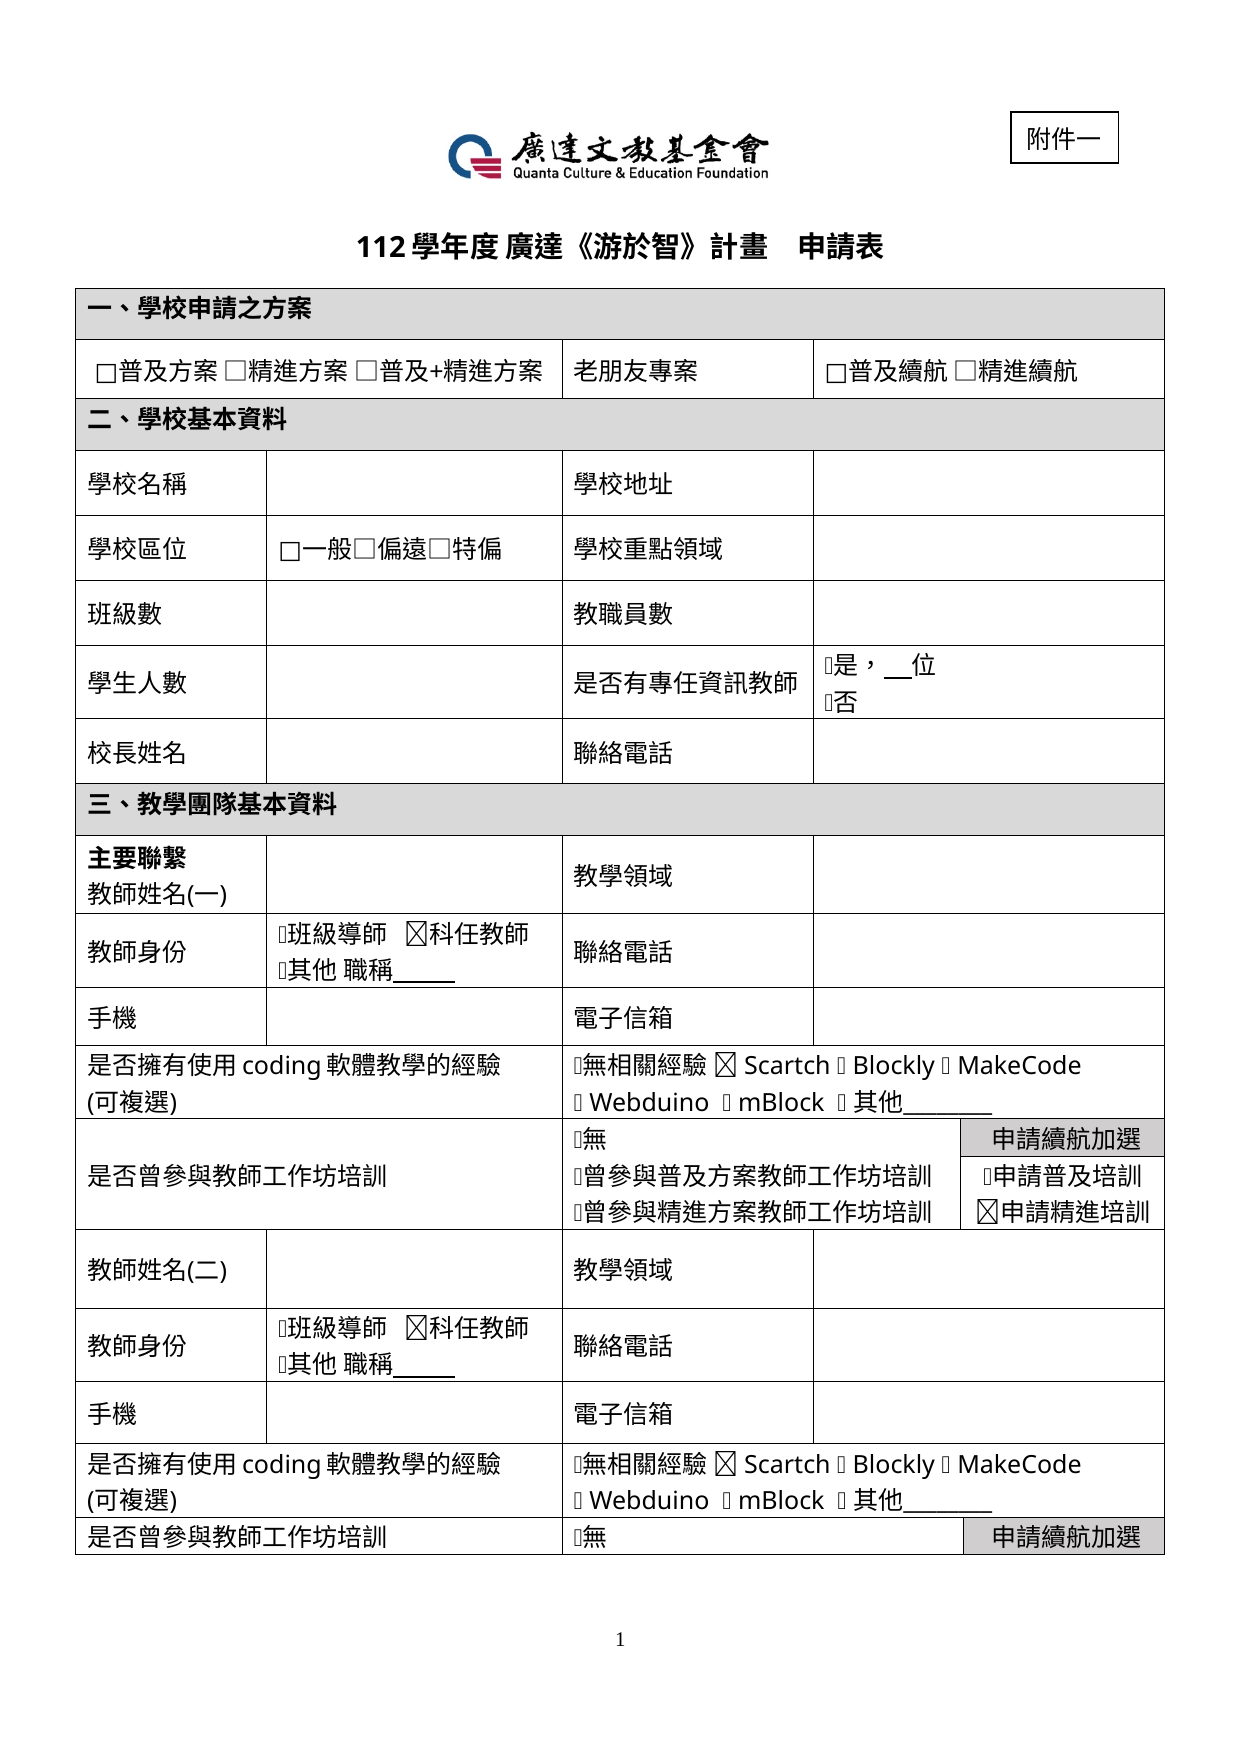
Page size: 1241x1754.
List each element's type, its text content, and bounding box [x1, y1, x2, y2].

table_cell 電子信箱 [563, 988, 813, 1045]
table_cell 教師姓名(二) [76, 1230, 266, 1308]
table_cell 學校地址 [563, 451, 813, 515]
table_cell 是否擁有使用coding軟體教學的經驗 (可複選) [76, 1444, 562, 1517]
table_cell [267, 1230, 562, 1308]
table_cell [563, 1518, 963, 1554]
table_cell [814, 914, 1164, 987]
table_cell 教師身份 [76, 914, 266, 987]
table_cell □一般□偏遠□特偏 [267, 516, 562, 580]
table_cell □普及方案 □精進方案 □普及+精進方案 [76, 340, 562, 398]
table_cell [267, 988, 562, 1045]
table_cell 電子信箱 [563, 1382, 813, 1443]
table_cell 是否曾參與教師工作坊培訓 [76, 1119, 562, 1229]
table_cell □普及續航 □精進續航 [814, 340, 1164, 398]
table_cell 手機 [76, 988, 266, 1045]
table_cell [814, 836, 1164, 913]
table_cell [814, 1309, 1164, 1381]
table_cell 無相關經驗 Scartch Blockly MakeCode Webduino mBlock 其他________ [563, 1444, 1164, 1517]
table_cell [814, 451, 1164, 515]
table_cell [267, 581, 562, 645]
table_cell 班級導師 科任教師 其他 職稱 [267, 1309, 562, 1381]
table_cell 申請普及培訓申請精進培訓 [961, 1157, 1164, 1229]
table_cell 申請續航加選 [961, 1119, 1164, 1156]
table_cell 二、學校基本資料 [76, 399, 1164, 450]
table_cell 教學領域 [563, 1230, 813, 1308]
table_cell [267, 646, 562, 718]
table_cell 學校重點領域 [563, 516, 813, 580]
table_cell [267, 1382, 562, 1443]
table_cell [267, 451, 562, 515]
table_cell 手機 [76, 1382, 266, 1443]
table_cell 主要聯繫 教師姓名(一) [76, 836, 266, 913]
table_cell 學校名稱 [76, 451, 266, 515]
table_cell [267, 836, 562, 913]
table_cell 三、教學團隊基本資料 [76, 784, 1164, 835]
table_cell [814, 516, 1164, 580]
table_cell 無 曾參與普及方案教師工作坊培訓 曾參與精進方案教師工作坊培訓 [563, 1119, 960, 1229]
picture [440, 123, 778, 188]
table_cell 老朋友專案 [563, 340, 813, 398]
table_header 一、學校申請之方案 [76, 289, 1164, 339]
table_cell 教師身份 [76, 1309, 266, 1381]
table_cell [814, 1230, 1164, 1308]
table_cell [814, 988, 1164, 1045]
table_cell [814, 581, 1164, 645]
table_cell 是， 位 否 [814, 646, 1164, 718]
table_cell [814, 1382, 1164, 1443]
table_cell 聯絡電話 [563, 1309, 813, 1381]
table_cell 聯絡電話 [563, 719, 813, 783]
table_cell 教職員數 [563, 581, 813, 645]
text 112學年度 廣達《游於智》計畫 申請表 [112, 224, 1128, 266]
table_cell 班級導師 科任教師 其他 職稱 [267, 914, 562, 987]
table_cell [814, 719, 1164, 783]
table_cell 學校區位 [76, 516, 266, 580]
table_cell 班級數 [76, 581, 266, 645]
table_cell 學生人數 [76, 646, 266, 718]
table_cell 申請續航加選 [964, 1518, 1164, 1554]
table_cell 是否擁有使用coding軟體教學的經驗 (可複選) [76, 1046, 562, 1118]
table_cell [267, 719, 562, 783]
table_cell 無相關經驗 Scartch Blockly MakeCode Webduino mBlock 其他________ [563, 1046, 1164, 1118]
table_cell 教學領域 [563, 836, 813, 913]
table_cell 聯絡電話 [563, 914, 813, 987]
table_cell 是否有專任資訊教師 [563, 646, 813, 718]
table_cell 校長姓名 [76, 719, 266, 783]
table_cell 是否曾參與教師工作坊培訓 [76, 1518, 562, 1554]
